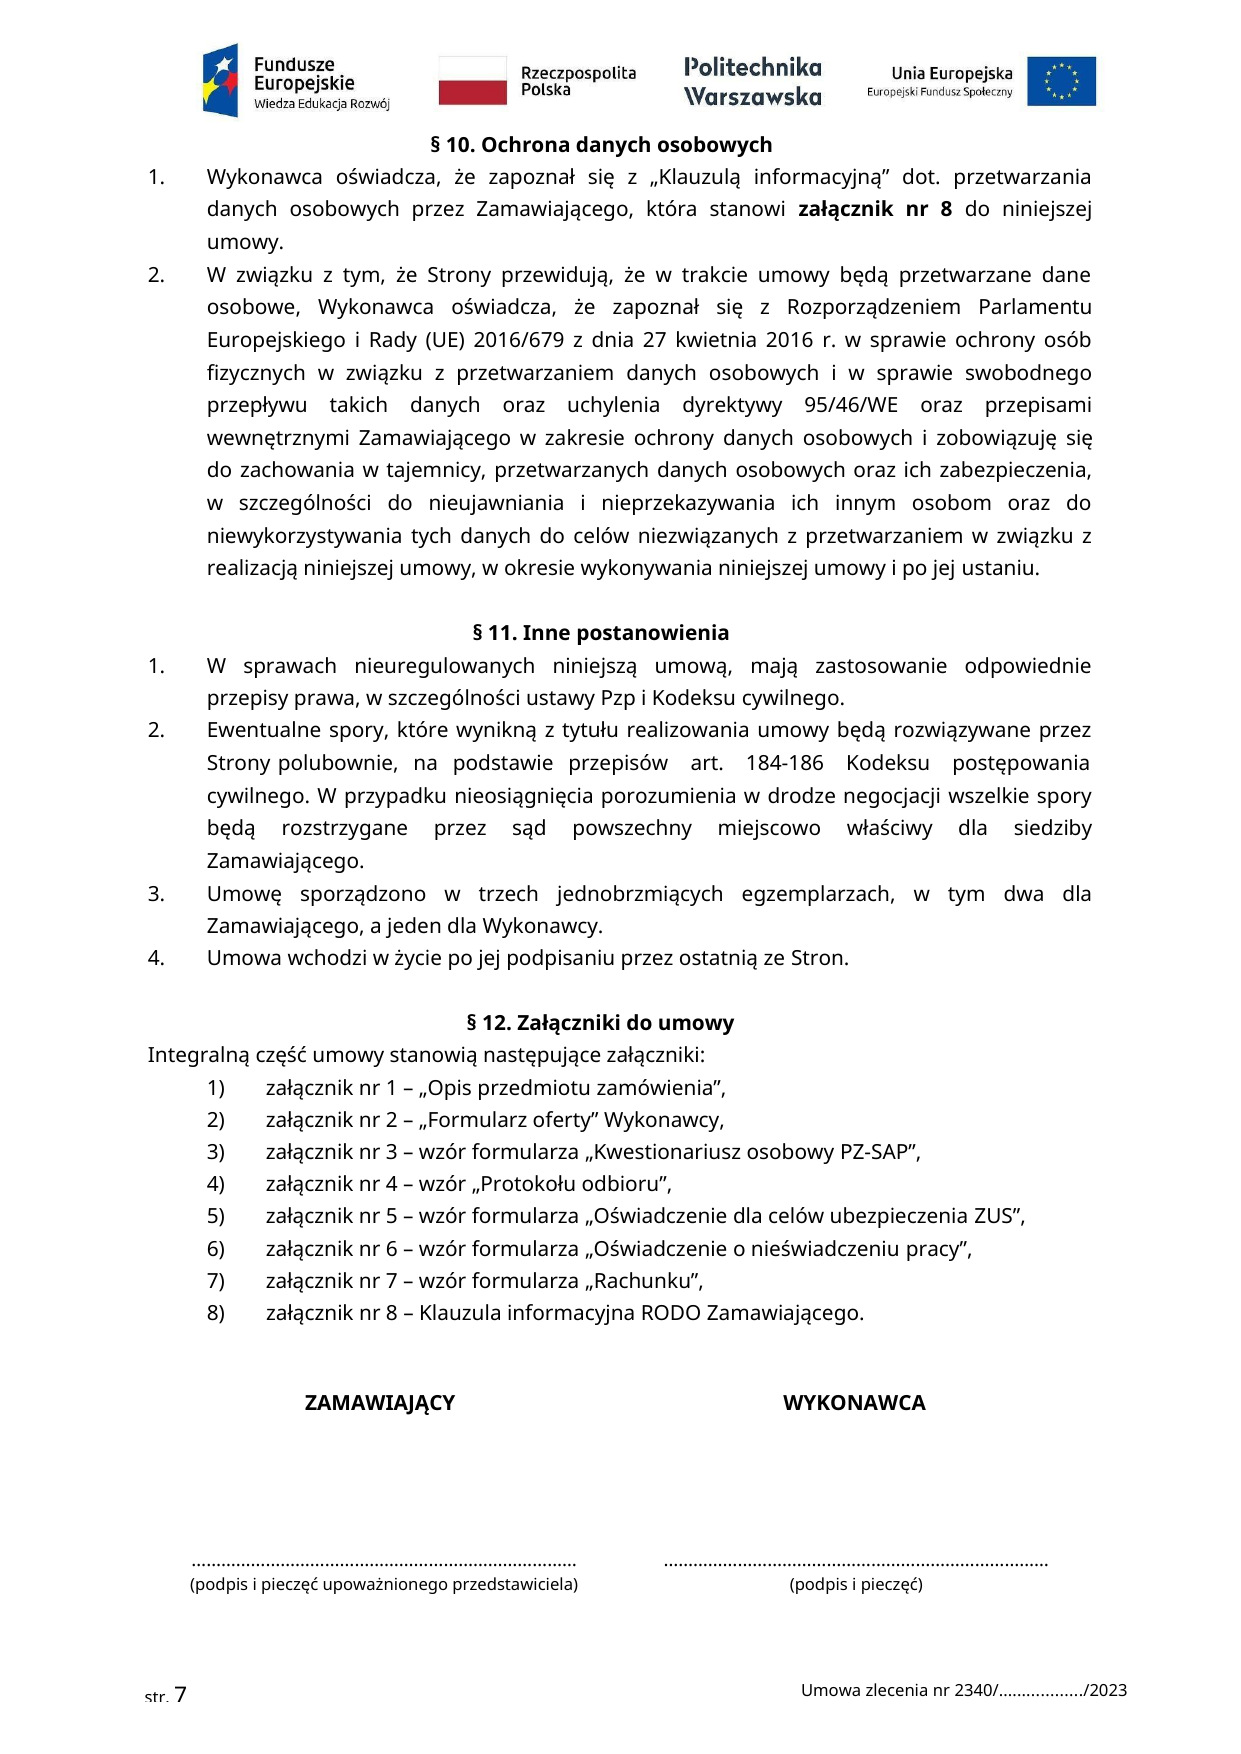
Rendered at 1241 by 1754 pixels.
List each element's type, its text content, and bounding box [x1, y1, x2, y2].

subtitle § 10. Ochrona danych osobowych [430, 130, 1167, 158]
subtitle § 11. Inne postanowienia [472, 618, 1167, 647]
list Umowę sporządzono w trzech jednobrzmiących egzemplarzach, w tym dwa dla Zamawiającego, a jeden dla Wykonawcy. [148, 879, 1093, 939]
list załącznik nr 1 – „Opis przedmiotu zamówienia”, [207, 1073, 1167, 1101]
list Umowa wchodzi w życie po jej podpisaniu przez ostatnią ze Stron. [148, 943, 1167, 972]
list załącznik nr 7 – wzór formularza „Rachunku”, [207, 1266, 1167, 1295]
list załącznik nr 4 – wzór „Protokołu odbioru”, [207, 1169, 1167, 1198]
list załącznik nr 2 – „Formularz oferty” Wykonawcy, [207, 1105, 1167, 1133]
list Wykonawca oświadcza, że zapoznał się z „Klauzulą informacyjną” dot. przetwarzania danych osobowych przez Zamawiającego, która stanowi załącznik nr 8 do niniejszej umowy. [148, 162, 1092, 256]
list załącznik nr 3 – wzór formularza „Kwestionariusz osobowy PZ-SAP”, [207, 1137, 1167, 1166]
list W sprawach nieuregulowanych niniejszą umową, mają zastosowanie odpowiednie przepisy prawa, w szczególności ustawy Pzp i Kodeksu cywilnego. [148, 651, 1093, 711]
list załącznik nr 6 – wzór formularza „Oświadczenie o nieświadczeniu pracy”, [207, 1234, 1167, 1262]
list załącznik nr 5 – wzór formularza „Oświadczenie dla celów ubezpieczenia ZUS”, [207, 1202, 1167, 1230]
list Ewentualne spory, które wynikną z tytułu realizowania umowy będą rozwiązywane przez Strony polubownie, na podstawie przepisów art. 184-186 Kodeksu postępowania cywilnego. W przypadku nieosiągnięcia porozumienia w drodze negocjacji wszelkie spory będą rozstrzygane przez sąd powszechny miejscowo właściwy dla siedziby Zamawiającego. [148, 716, 1093, 874]
list W związku z tym, że Strony przewidują, że w trakcie umowy będą przetwarzane dane osobowe, Wykonawca oświadcza, że zapoznał się z Rozporządzeniem Parlamentu Europejskiego i Rady (UE) 2016/679 z dnia 27 kwietnia 2016 r. w sprawie ochrony osób fizycznych w związku z przetwarzaniem danych osobowych i w sprawie swobodnego przepływu takich danych oraz uchylenia dyrektywy 95/46/WE oraz przepisami wewnętrznymi Zamawiającego w zakresie ochrony danych osobowych i zobowiązuję się do zachowania w tajemnicy, przetwarzanych danych osobowych oraz ich zabezpieczenia, w szczególności do nieujawniania i nieprzekazywania ich innym osobom oraz do niewykorzystywania tych danych do celów niezwiązanych z przetwarzaniem w związku z realizacją niniejszej umowy, w okresie wykonywania niniejszej umowy i po jej ustaniu. [148, 260, 1093, 582]
list załącznik nr 8 – Klauzula informacyjna RODO Zamawiającego. [207, 1298, 1167, 1327]
table_header ZAMAWIAJĄCY [164, 1390, 620, 1477]
picture [177, 31, 1123, 130]
table_header WYKONAWCA [620, 1390, 1076, 1477]
text Integralną część umowy stanowią następujące załączniki: [148, 1041, 1167, 1069]
subtitle § 12. Załączniki do umowy [466, 1008, 1167, 1037]
table_cell …………………………………………………………………… (podpis i pieczęć) [620, 1477, 1076, 1594]
table_cell …………………………………………………………………… (podpis i pieczęć upoważnionego przedstawiciela) [164, 1477, 620, 1594]
